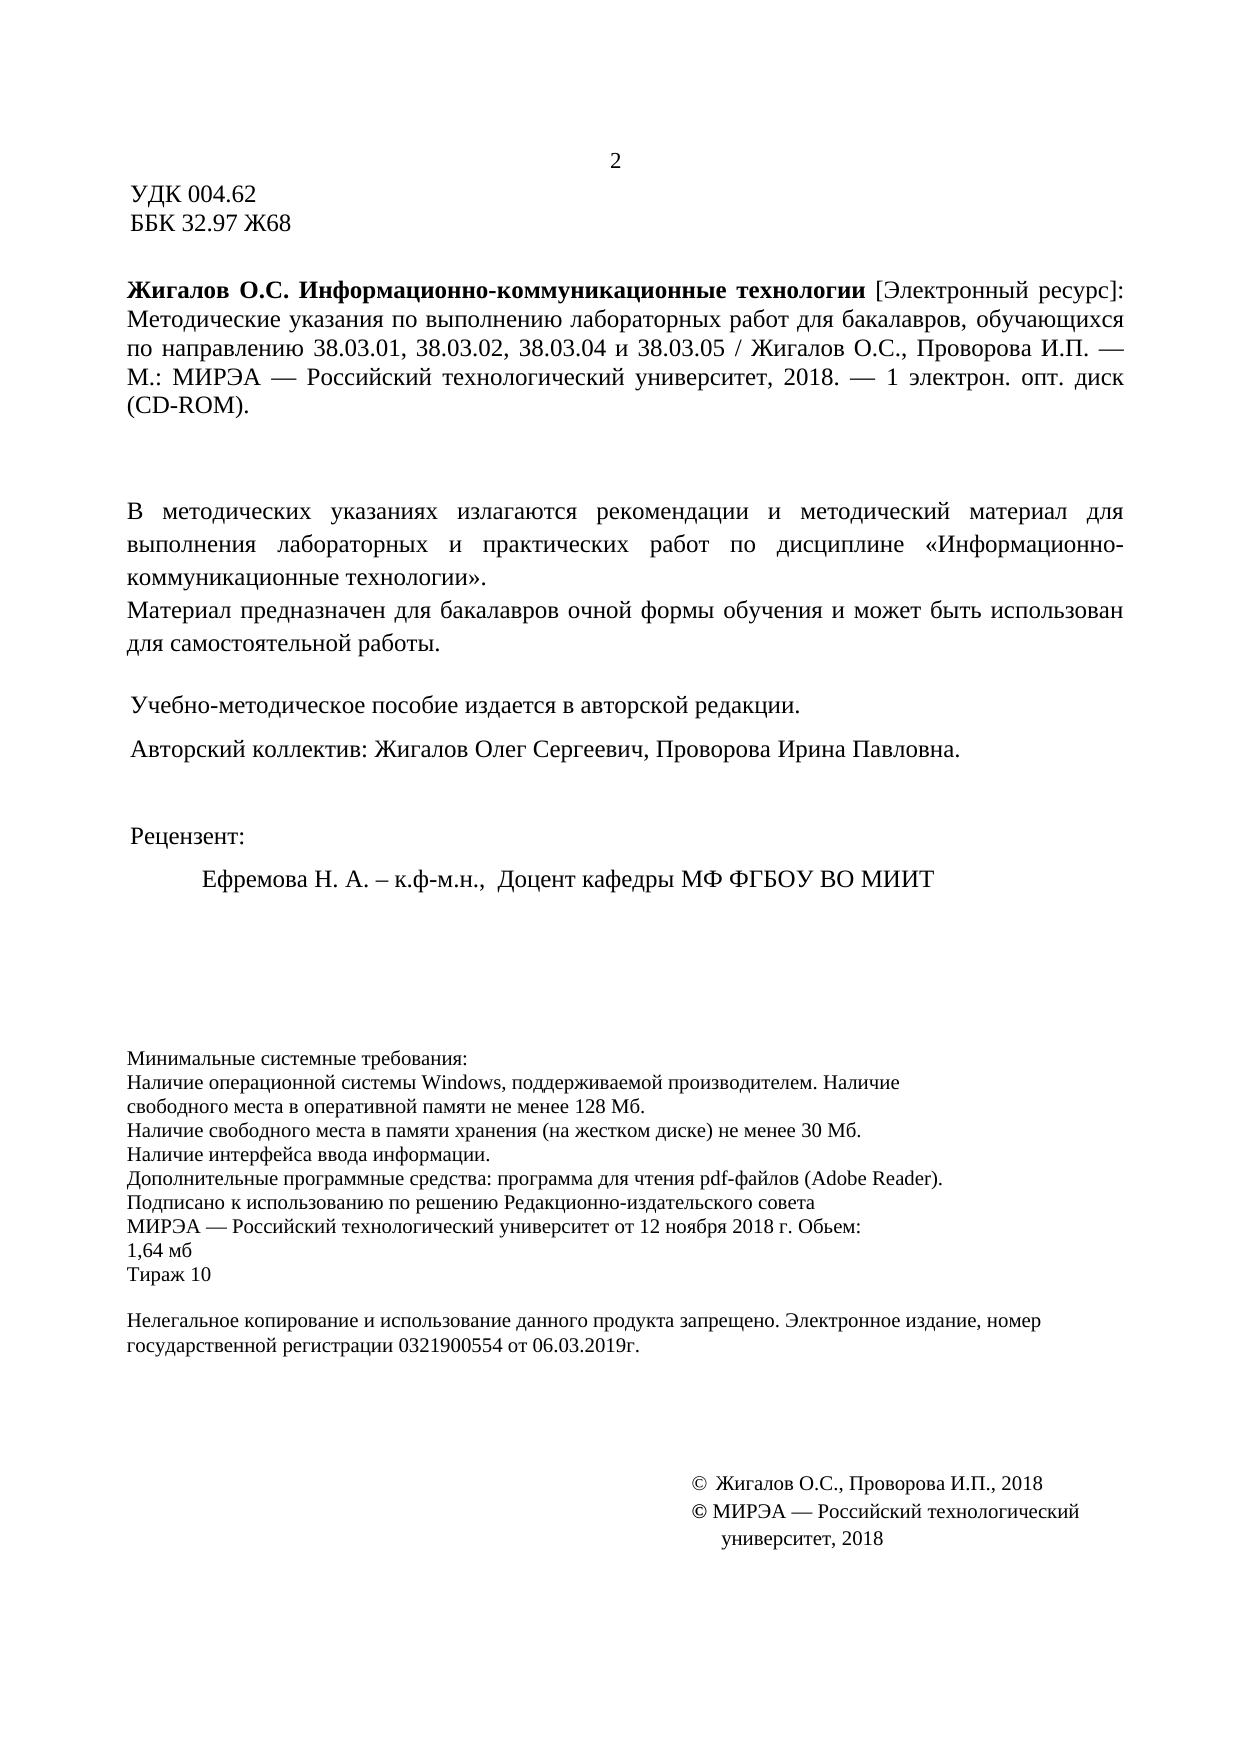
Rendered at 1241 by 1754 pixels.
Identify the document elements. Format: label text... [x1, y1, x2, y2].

text Жигалов О.С. Информационно-коммуникационные технологии [Электронный ресурс]: Методические указания по выполнению лабораторных работ для бакалавров, обучающихся по направлению 38.03.01, 38.03.02, 38.03.04 и 38.03.05 / Жигалов О.С., Проворова И.П. — М.: МИРЭА — Российский технологический университет, 2018. — 1 электрон. опт. диск (CD-ROM). [127, 275, 1124, 419]
text Наличие операционной системы Windows, поддерживаемой производителем. Наличие свободного места в оперативной памяти не менее 128 Мб. [127, 1070, 941, 1118]
text © Жигалов О.С., Проворова И.П., 2018 [691, 1471, 1136, 1495]
text Тираж 10 [127, 1262, 1136, 1286]
text УДК 004.62 [130, 179, 1136, 208]
text Авторский коллектив: Жигалов Олег Сергеевич, Проворова Ирина Павловна. [130, 734, 1136, 762]
text Минимальные системные требования: [127, 1046, 1136, 1070]
text © МИРЭА — Российский технологический университет, 2018 [691, 1499, 1094, 1550]
text В методических указаниях излагаются рекомендации и методический материал для выполнения лабораторных и практических работ по дисциплине «Информационно- коммуникационные технологии». [127, 496, 1124, 591]
text Рецензент: [130, 821, 1136, 849]
text Наличие свободного места в памяти хранения (на жестком диске) не менее 30 Мб. Наличие интерфейса ввода информации. [127, 1118, 941, 1166]
text Учебно-методическое пособие издается в авторской редакции. [130, 690, 1136, 719]
text МИРЭА — Российский технологический университет от 12 ноября 2018 г. Обьем: 1,64 мб [127, 1214, 902, 1262]
text Нелегальное копирование и использование данного продукта запрещено. Электронное издание, номер государственной регистрации 0321900554 от 06.03.2019г. [127, 1308, 1096, 1357]
text Материал предназначен для бакалавров очной формы обучения и может быть использован для самостоятельной работы. [127, 595, 1124, 657]
text Ефремова Н. А. – к.ф-м.н., Доцент кафедры МФ ФГБОУ ВО МИИТ [202, 864, 1136, 892]
text ББК 32.97 Ж68 [130, 208, 291, 237]
text Дополнительные программные средства: программа для чтения pdf-файлов (Adobe Reader). Подписано к использованию по решению Редакционно-издательского совета [127, 1166, 997, 1214]
